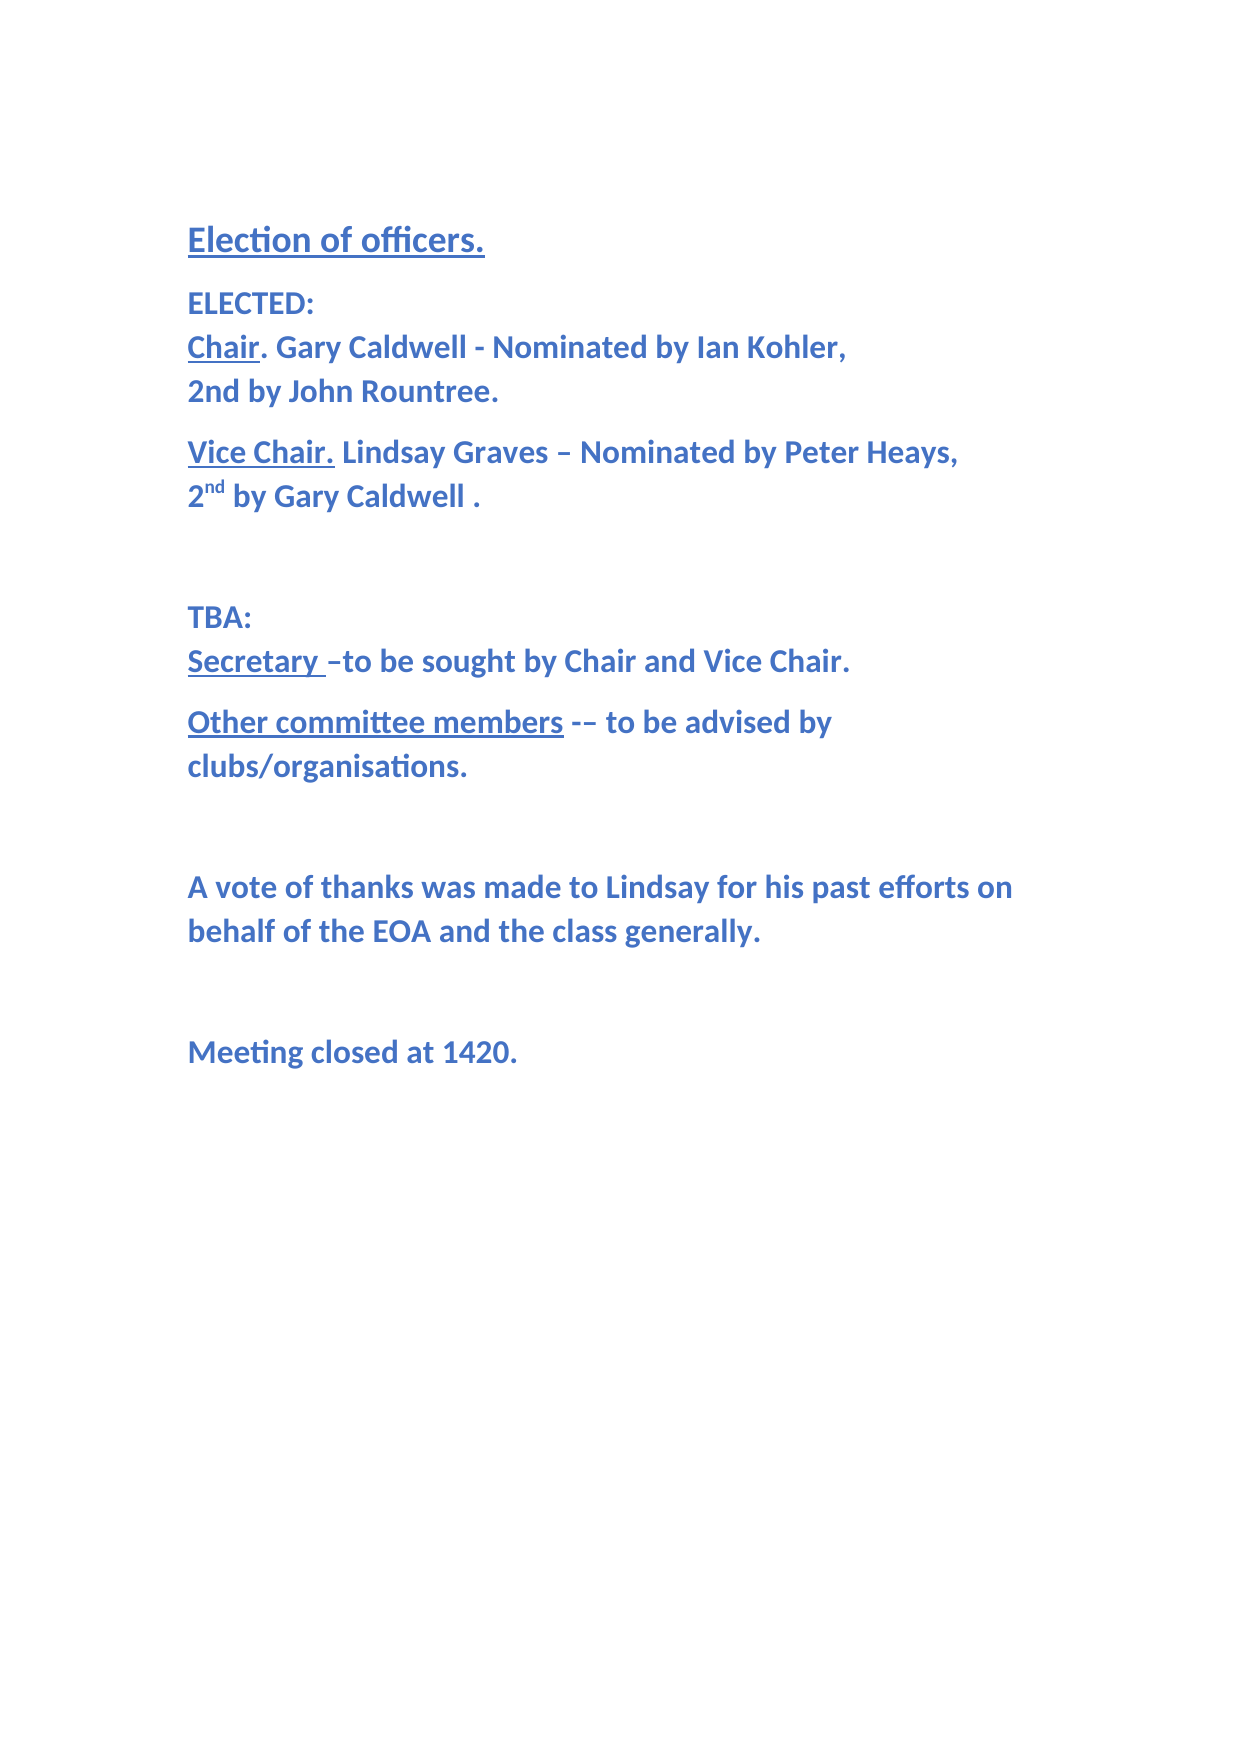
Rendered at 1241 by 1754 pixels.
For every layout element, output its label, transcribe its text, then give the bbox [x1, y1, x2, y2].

text TBA: Secretary –to be sought by Chair and Vice Chair. [187, 596, 1090, 681]
text Other committee members -– to be advised by clubs/organisations. [187, 701, 1090, 785]
text Meeting closed at 1420. [187, 1031, 1090, 1072]
text Vice Chair. Lindsay Graves – Nominated by Peter Heays, 2nd by Gary Caldwell . [187, 431, 1090, 516]
text A vote of thanks was made to Lindsay for his past efforts on behalf of the EOA and the class generally. [187, 866, 1090, 951]
text Election of officers. [187, 216, 1090, 262]
text ELECTED: Chair. Gary Caldwell - Nominated by Ian Kohler, 2nd by John Rountree. [187, 282, 1090, 411]
